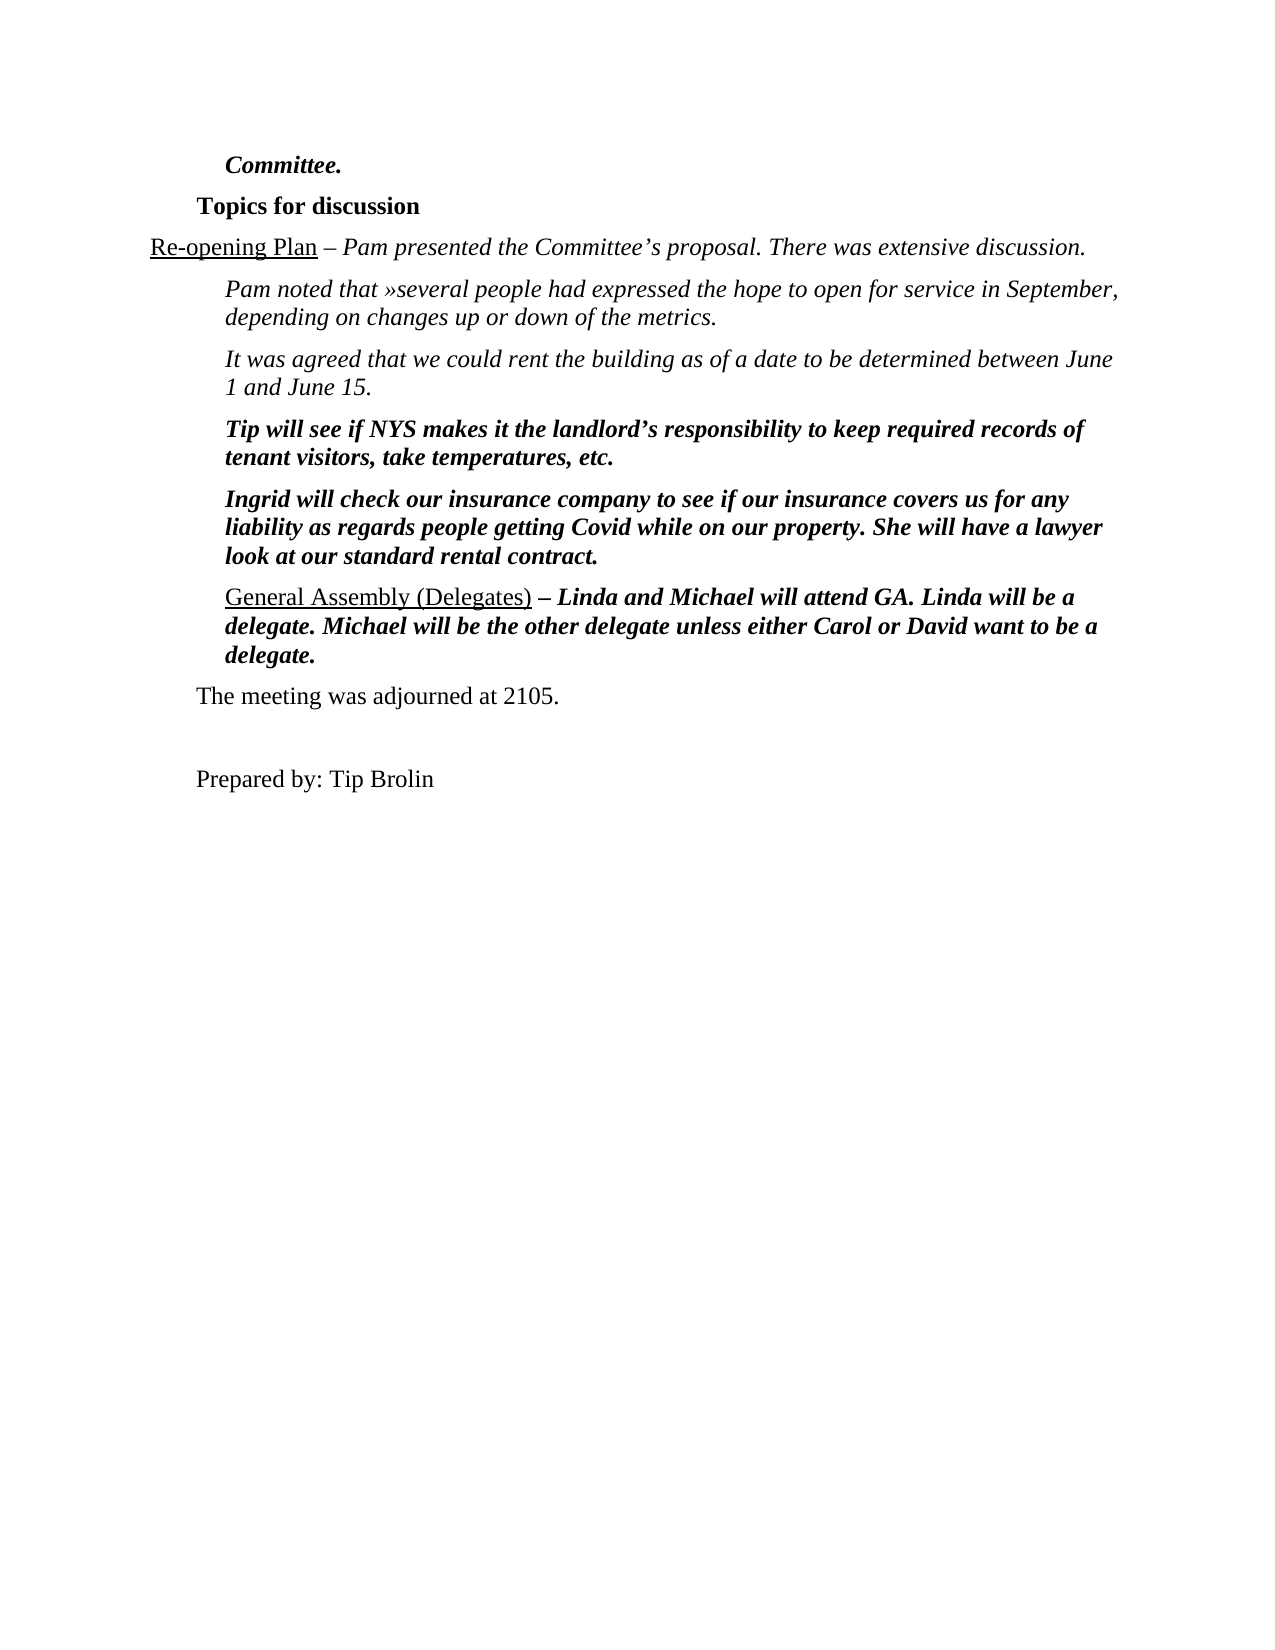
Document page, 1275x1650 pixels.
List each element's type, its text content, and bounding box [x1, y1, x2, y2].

text Topics for discussion [196, 191, 1125, 220]
text The meeting was adjourned at 2105. [196, 681, 1125, 710]
text Prepared by: Tip Brolin [196, 764, 1125, 792]
text General Assembly (Delegates) – Linda and Michael will attend GA. Linda will be a delegate. Michael will be the other delegate unless either Carol or David want to be a delegate. [225, 582, 1125, 669]
text Pam noted that »several people had expressed the hope to open for service in September, depending on changes up or down of the metrics. [225, 274, 1125, 331]
text Tip will see if NYS makes it the landlord’s responsibility to keep required records of tenant visitors, take temperatures, etc. [225, 414, 1125, 471]
text Ingrid will check our insurance company to see if our insurance covers us for any liability as regards people getting Covid while on our property. She will have a lawyer look at our standard rental contract. [225, 484, 1125, 570]
text It was agreed that we could rent the building as of a date to be determined between June 1 and June 15. [225, 344, 1125, 401]
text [225, 150, 1098, 179]
text Re-opening Plan – Pam presented the Committee’s proposal. There was extensive discussion. [150, 232, 1125, 261]
